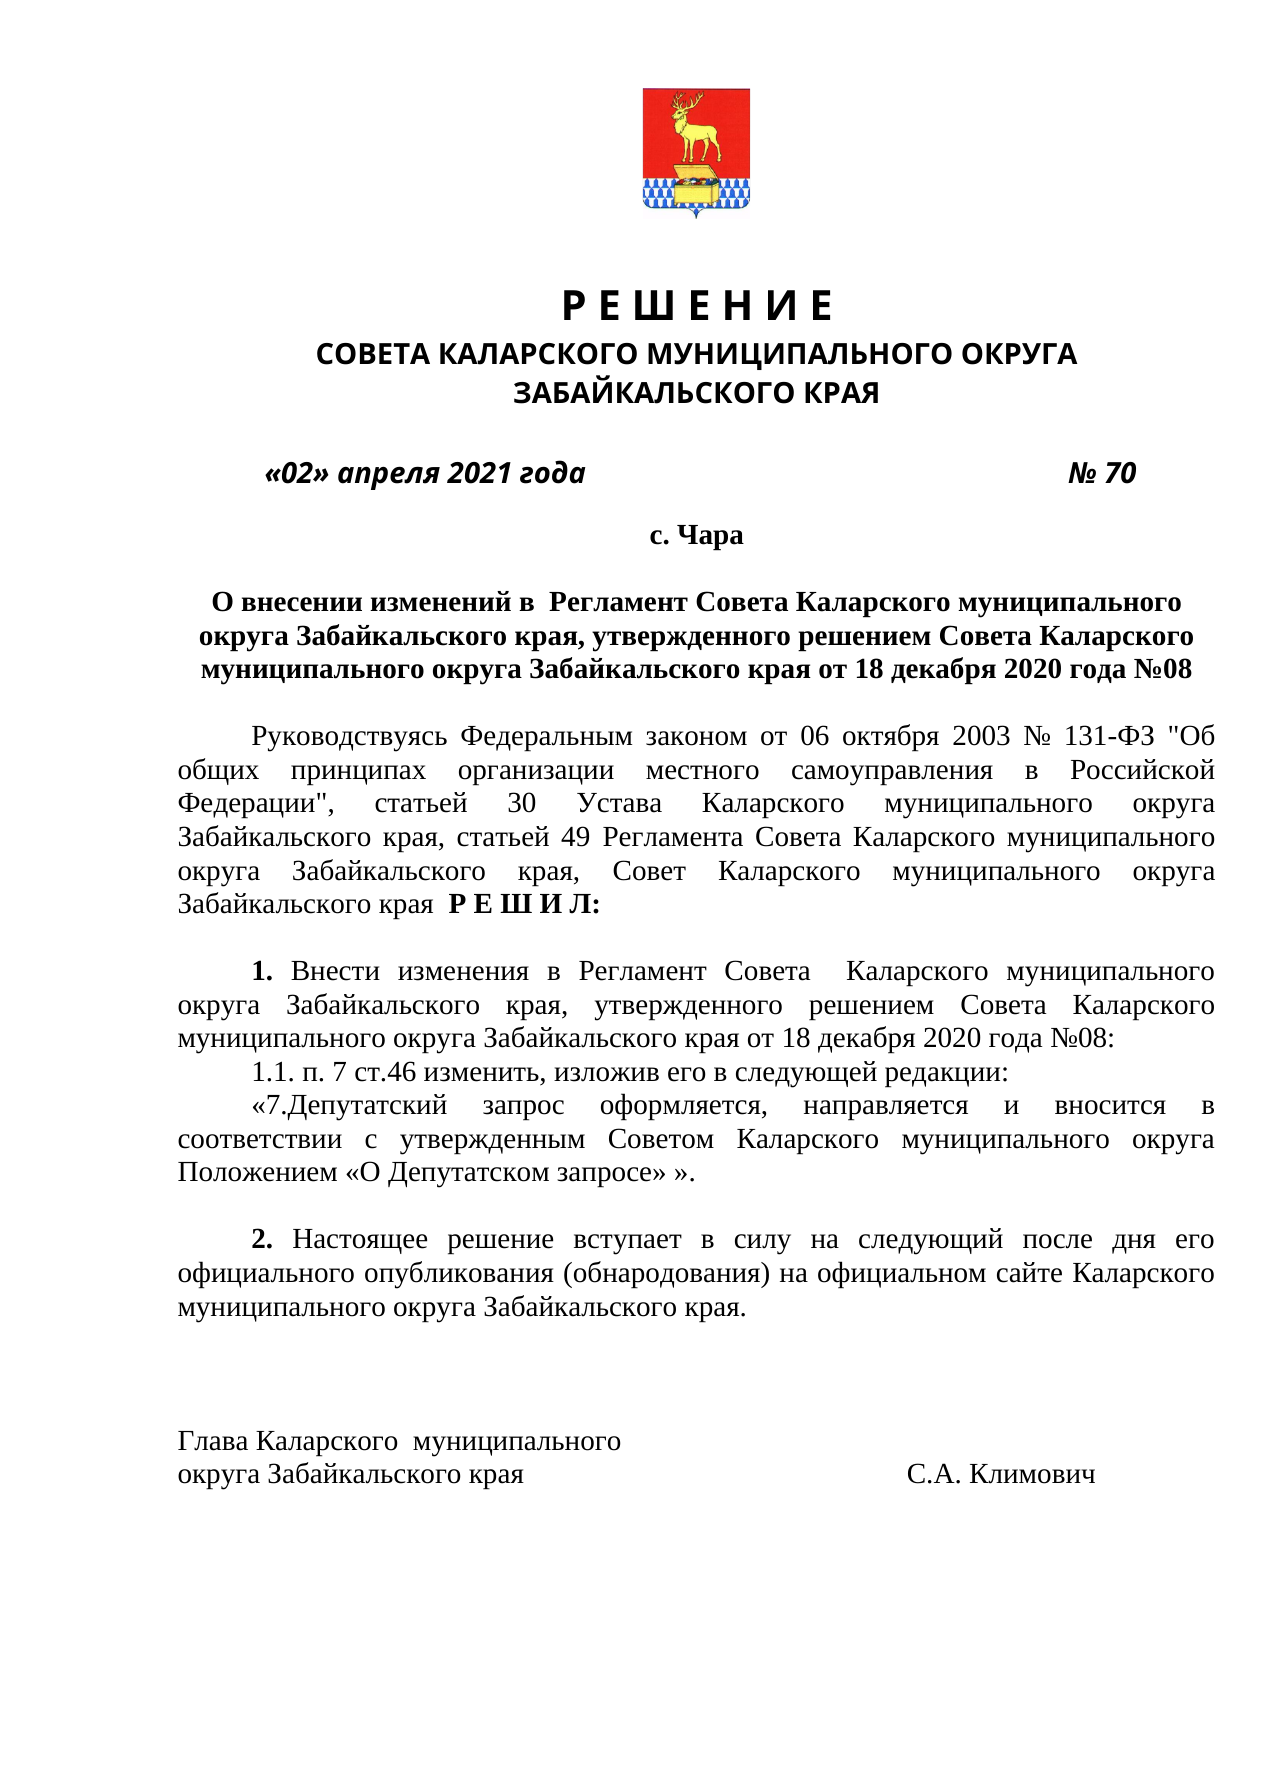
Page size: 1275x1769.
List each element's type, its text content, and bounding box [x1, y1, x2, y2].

text «02» апреля 2021 года № 70 [177, 452, 1216, 492]
text Руководствуясь Федеральным законом от 06 октября 2003 № 131-ФЗ "Об общих принципах организации местного самоуправления в Российской Федерации", статьей 30 Устава Каларского муниципального округа Забайкальского края, статьей 49 Регламента Совета Каларского муниципального округа Забайкальского края, Совет Каларского муниципального округа Забайкальского края Р Е Ш И Л: [177, 718, 1216, 920]
picture [642, 88, 751, 219]
text Р Е Ш Е Н И Е [177, 276, 1216, 333]
text СОВЕТА КАЛАРСКОГО МУНИЦИПАЛЬНОГО ОКРУГА [177, 333, 1216, 373]
text 1.1. п. 7 ст.46 изменить, изложив его в следующей редакции: [177, 1054, 1216, 1087]
text округа Забайкальского края С.А. Климович [177, 1456, 1216, 1490]
text ЗАБАЙКАЛЬСКОГО КРАЯ [177, 373, 1216, 412]
text О внесении изменений в Регламент Совета Каларского муниципального округа Забайкальского края, утвержденного решением Совета Каларского муниципального округа Забайкальского края от 18 декабря 2020 года №08 [177, 584, 1216, 685]
text Глава Каларского муниципального [177, 1423, 1216, 1456]
text «7.Депутатский запрос оформляется, направляется и вносится в соответствии с утвержденным Советом Каларского муниципального округа Положением «О Депутатском запросе» ». [177, 1087, 1216, 1188]
text 2. Настоящее решение вступает в силу на следующий после дня его официального опубликования (обнародования) на официальном сайте Каларского муниципального округа Забайкальского края. [177, 1222, 1216, 1322]
text с. Чара [177, 517, 1216, 551]
text 1. Внести изменения в Регламент Совета Каларского муниципального округа Забайкальского края, утвержденного решением Совета Каларского муниципального округа Забайкальского края от 18 декабря 2020 года №08: [177, 953, 1216, 1054]
